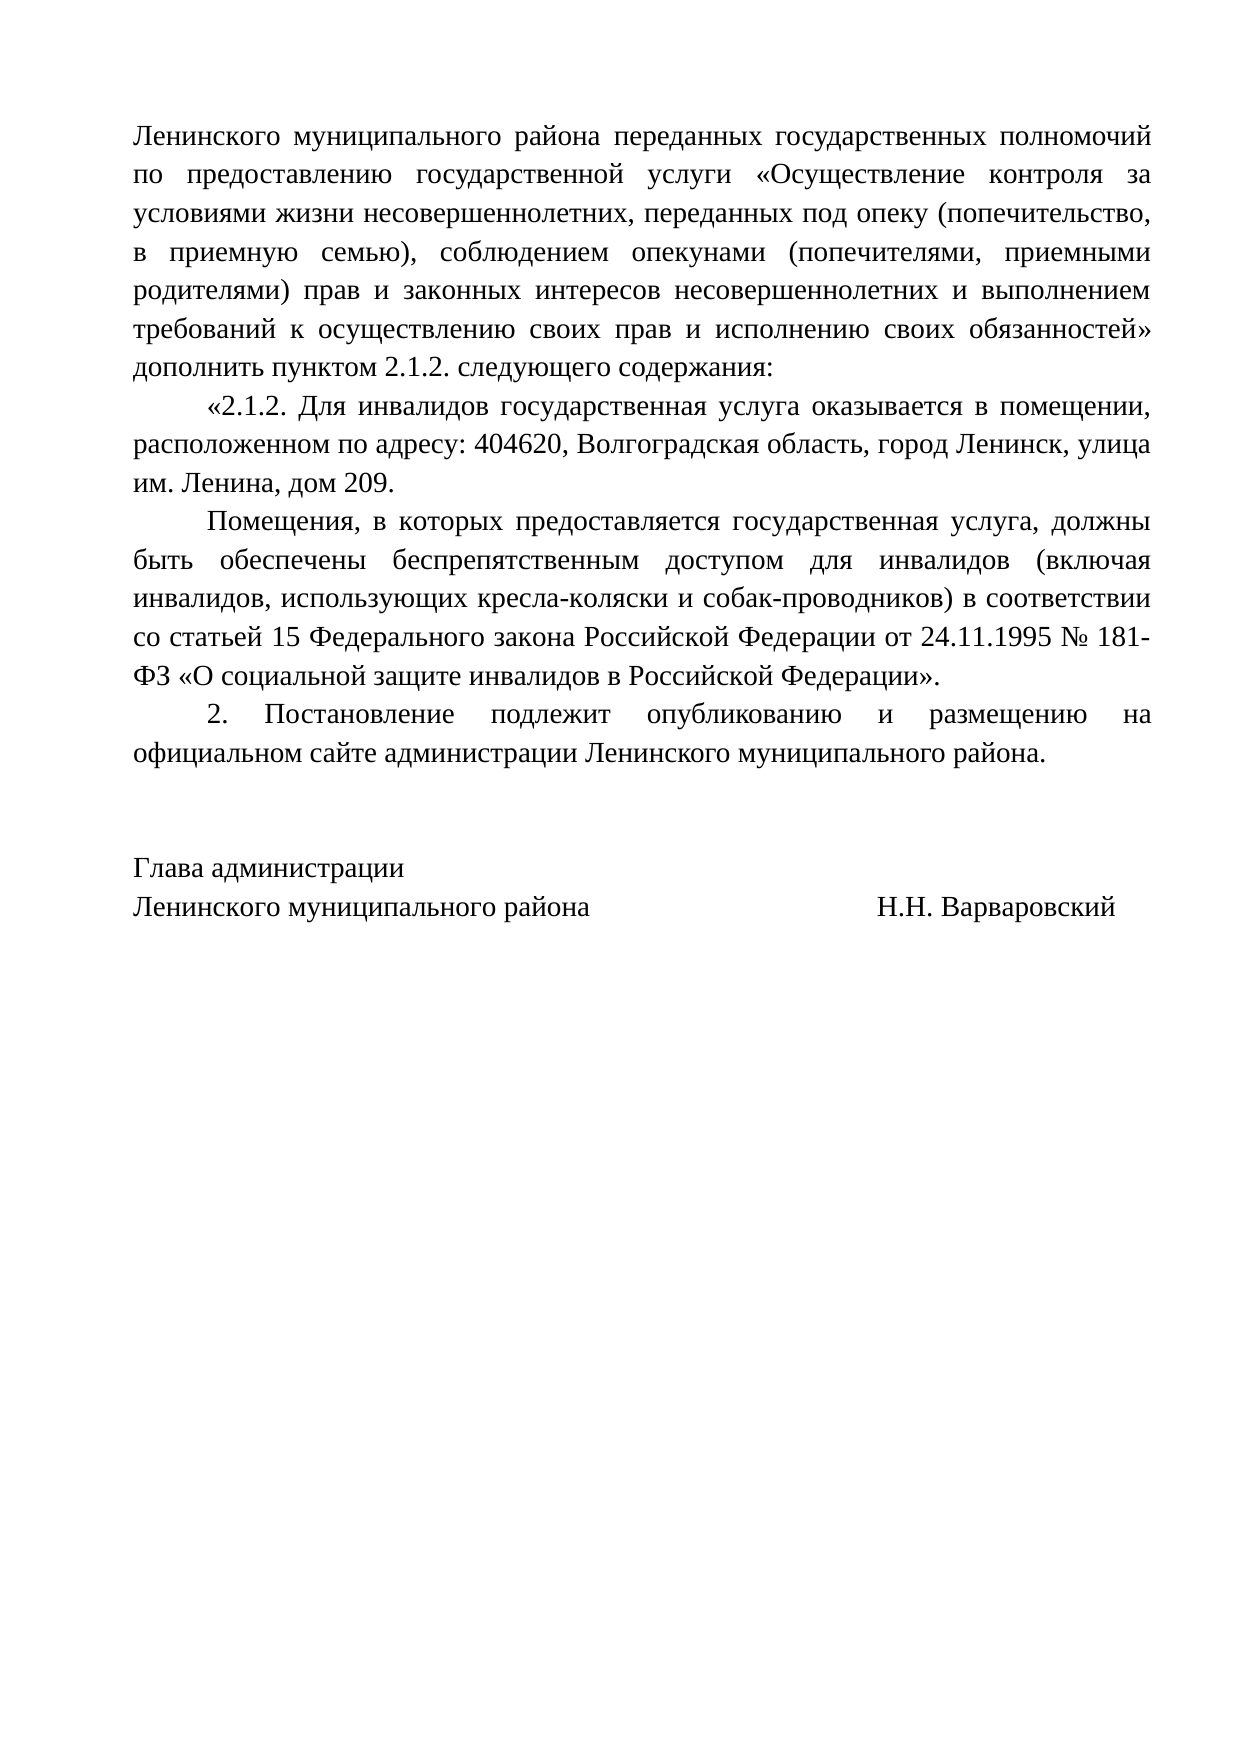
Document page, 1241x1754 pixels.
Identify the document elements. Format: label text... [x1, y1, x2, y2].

text Глава администрации [133, 850, 1152, 884]
text 2. Постановление подлежит опубликованию и размещению на официальном сайте администрации Ленинского муниципального района. [133, 696, 1152, 768]
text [133, 118, 1152, 383]
text Помещения, в которых предоставляется государственная услуга, должны быть обеспечены беспрепятственным доступом для инвалидов (включая инвалидов, использующих кресла-коляски и собак-проводников) в соответствии со статьей 15 Федерального закона Российской Федерации от 24.11.1995 № 181-ФЗ «О социальной защите инвалидов в Российской Федерации». [133, 503, 1152, 691]
text «2.1.2. Для инвалидов государственная услуга оказывается в помещении, расположенном по адресу: 404620, Волгоградская область, город Ленинск, улица им. Ленина, дом 209. [133, 388, 1152, 498]
text Ленинского муниципального района Н.Н. Варваровский [133, 889, 1152, 922]
